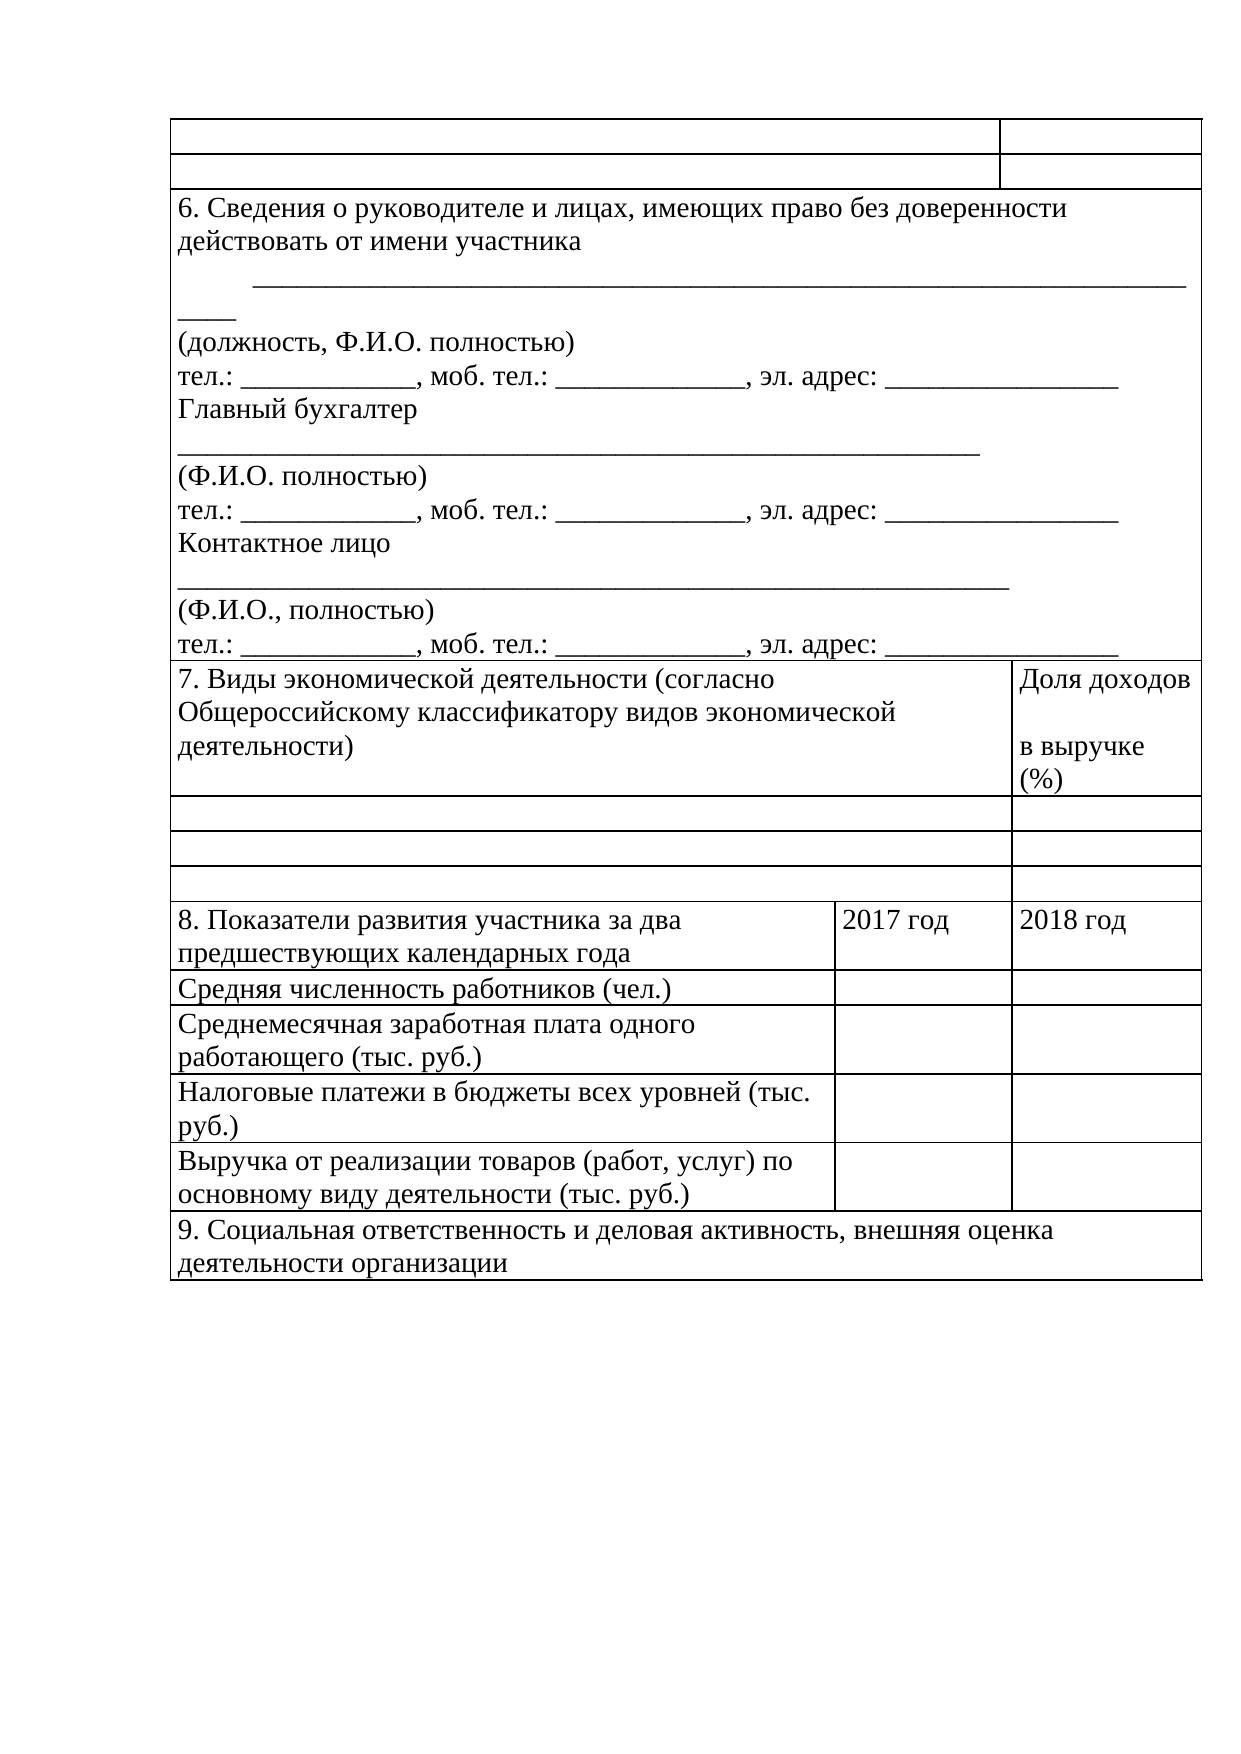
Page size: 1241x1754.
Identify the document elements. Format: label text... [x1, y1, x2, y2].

table_cell [1013, 867, 1201, 901]
table_cell [171, 867, 1011, 901]
table_cell [836, 1075, 1011, 1142]
table_cell 7. Виды экономической деятельности (согласно Общероссийскому классификатору видов экономической деятельности) [171, 661, 1011, 795]
table_cell Выручка от реализации товаров (работ, услуг) по основному виду деятельности (тыс. руб.) [171, 1143, 834, 1210]
table_cell [1001, 120, 1201, 153]
table_cell Доля доходов в выручке (%) [1013, 661, 1201, 795]
table_cell [1013, 971, 1201, 1004]
table_cell [1001, 155, 1201, 188]
table_cell [836, 1006, 1011, 1073]
table_cell [1013, 1006, 1201, 1073]
table_cell 9. Социальная ответственность и деловая активность, внешняя оценка деятельности организации [171, 1212, 1201, 1279]
table_cell [836, 971, 1011, 1004]
table_cell [1013, 1075, 1201, 1142]
table_cell [171, 832, 1011, 865]
table_cell Среднемесячная заработная плата одного работающего (тыс. руб.) [171, 1006, 834, 1073]
table_cell 2018 год [1013, 902, 1201, 969]
table_cell 8. Показатели развития участника за два предшествующих календарных года [171, 902, 834, 969]
table_cell 6. Сведения о руководителе и лицах, имеющих право без доверенности действовать от имени участника ____________________________________________________________________ (должность, Ф.И.О. полностью) тел.: ____________, моб. тел.: _____________, эл. адрес: ________________ Главный бухгалтер _______________________________________________________ (Ф.И.О. полностью) тел.: ____________, моб. тел.: _____________, эл. адрес: ________________ Контактное лицо _________________________________________________________ (Ф.И.О., полностью) тел.: ____________, моб. тел.: _____________, эл. адрес: ________________ [171, 190, 1201, 659]
table_cell [1013, 797, 1201, 830]
table_cell [171, 797, 1011, 830]
table_cell [171, 120, 999, 153]
table_cell [836, 1143, 1011, 1210]
table_cell Налоговые платежи в бюджеты всех уровней (тыс. руб.) [171, 1075, 834, 1142]
table_cell [1013, 832, 1201, 865]
table_cell [1013, 1143, 1201, 1210]
table_cell Средняя численность работников (чел.) [171, 971, 834, 1004]
table_cell [171, 155, 999, 188]
table_cell 2017 год [836, 902, 1011, 969]
